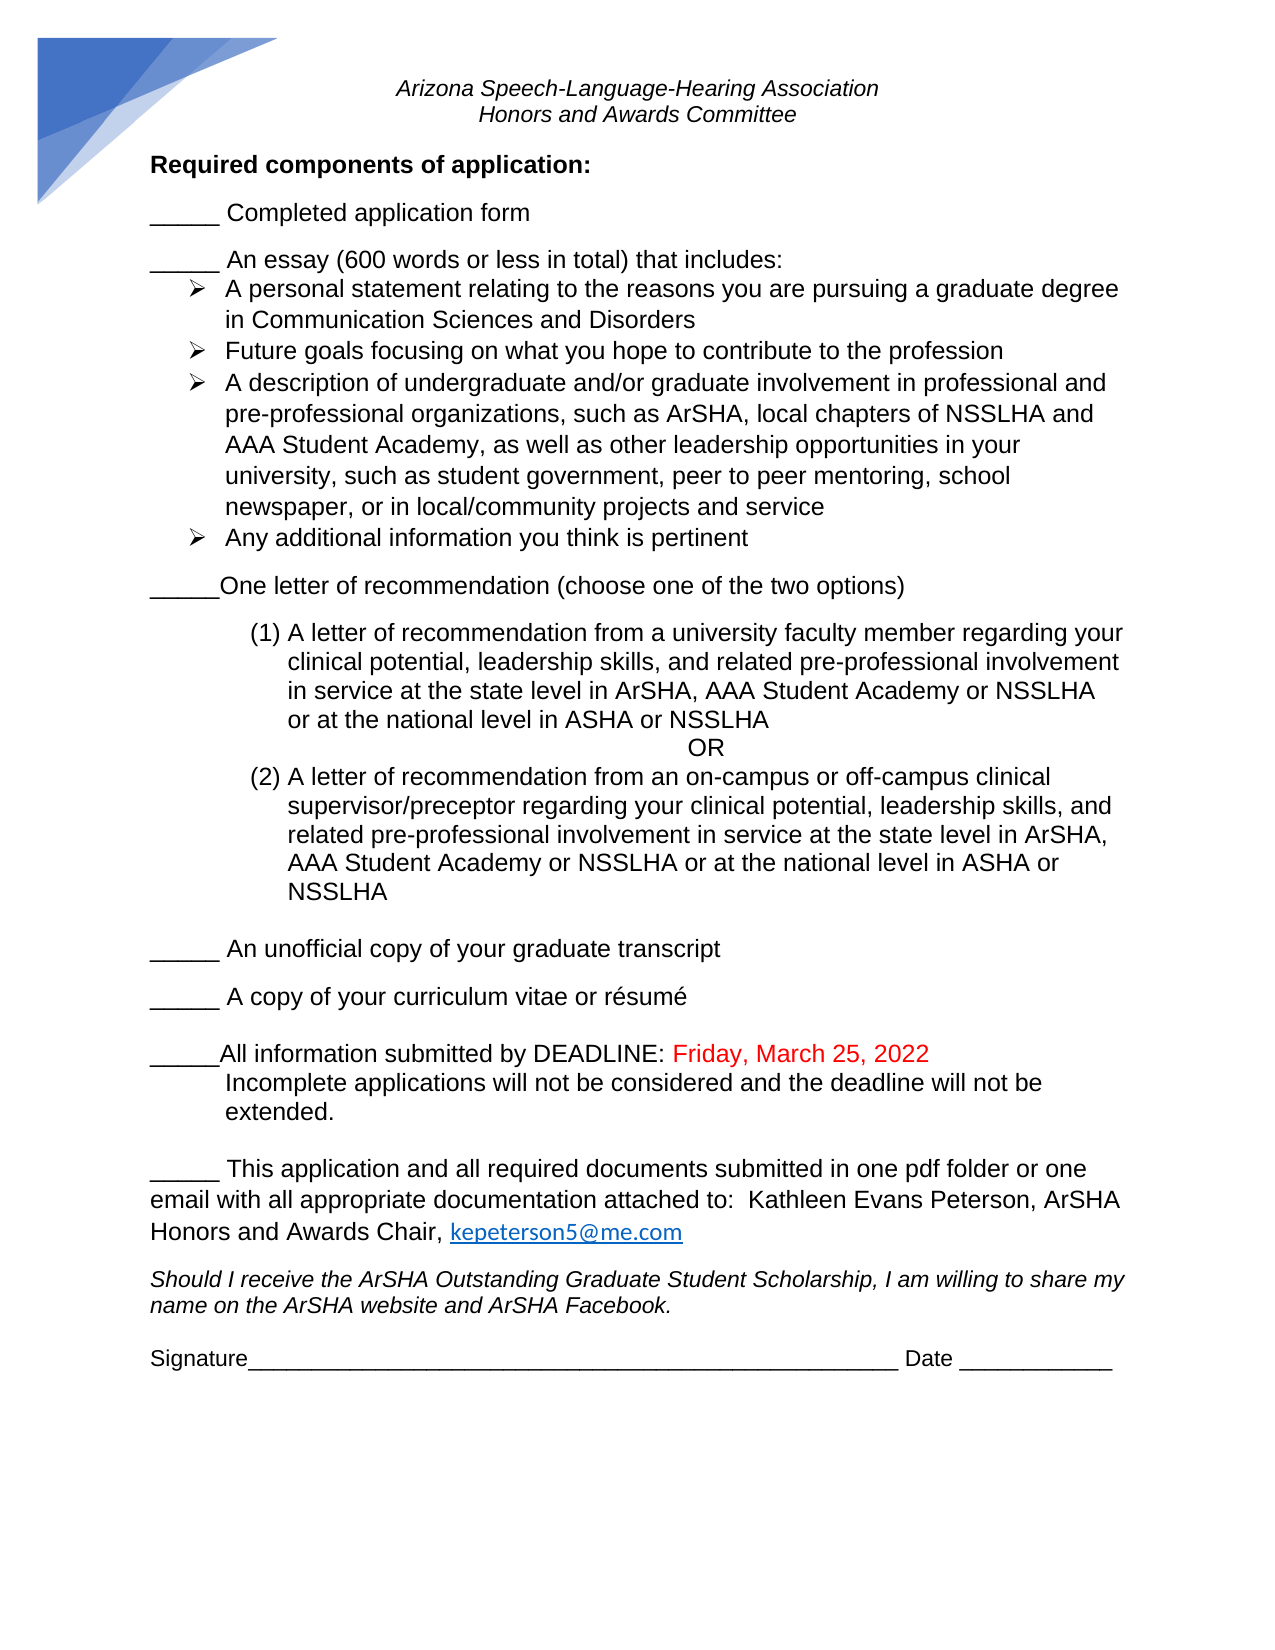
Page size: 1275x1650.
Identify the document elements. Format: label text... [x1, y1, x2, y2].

text Incomplete applications will not be considered and the deadline will not be extended. [225, 1068, 1125, 1125]
list Future goals focusing on what you hope to contribute to the profession [187, 336, 1125, 365]
text Required components of application: [150, 150, 1125, 179]
list A letter of recommendation from an on-campus or off-campus clinical supervisor/preceptor regarding your clinical potential, leadership skills, and related pre-professional involvement in service at the state level in ArSHA, AAA Student Academy or NSSLHA or at the national level in ASHA or NSSLHA [250, 762, 1125, 906]
text _____ An unofficial copy of your graduate transcript [150, 934, 1125, 963]
list A personal statement relating to the reasons you are pursuing a graduate degree in Communication Sciences and Disorders [187, 274, 1125, 334]
text _____ This application and all required documents submitted in one pdf folder or one email with all appropriate documentation attached to: Kathleen Evans Peterson, ArSHA Honors and Awards Chair, kepeterson5@me.com [150, 1154, 1125, 1247]
text _____ Completed application form [150, 198, 1125, 226]
text Signature___________________________________________________ Date ____________ [150, 1345, 1125, 1371]
picture [37, 37, 279, 206]
text _____All information submitted by DEADLINE: Friday, March 25, 2022 [150, 1039, 1125, 1068]
text Should I receive the ArSHA Outstanding Graduate Student Scholarship, I am willing to share my name on the ArSHA website and ArSHA Facebook. [150, 1266, 1125, 1318]
list Any additional information you think is pertinent [187, 523, 1125, 552]
list A letter of recommendation from a university faculty member regarding your clinical potential, leadership skills, and related pre-professional involvement in service at the state level in ArSHA, AAA Student Academy or NSSLHA or at the national level in ASHA or NSSLHA [250, 618, 1125, 733]
text _____One letter of recommendation (choose one of the two options) [150, 571, 1125, 599]
text _____ A copy of your curriculum vitae or résumé [150, 982, 1125, 1010]
list A description of undergraduate and/or graduate involvement in professional and pre-professional organizations, such as ArSHA, local chapters of NSSLHA and AAA Student Academy, as well as other leadership opportunities in your university, such as student government, peer to peer mentoring, school newspaper, or in local/community projects and service [187, 367, 1125, 521]
text _____ An essay (600 words or less in total) that includes: [150, 245, 1125, 274]
list OR [287, 733, 1125, 762]
